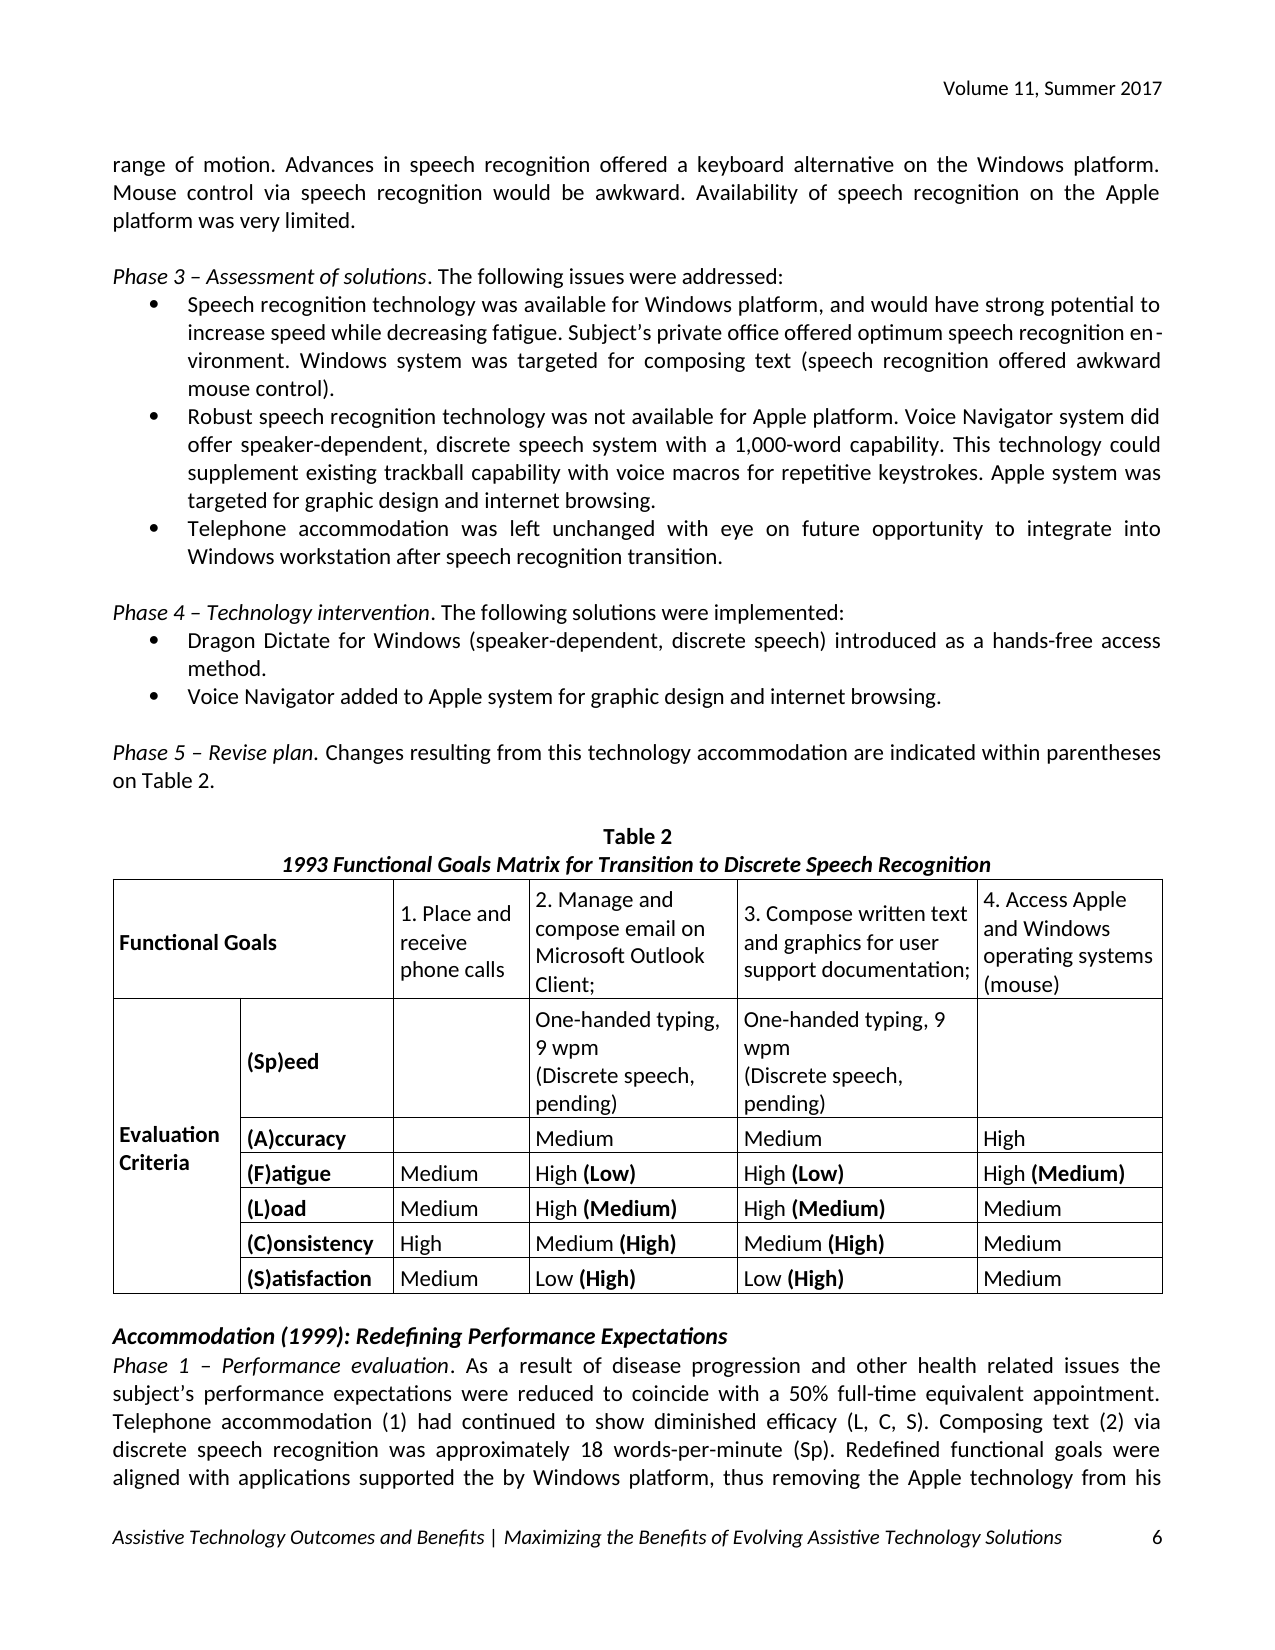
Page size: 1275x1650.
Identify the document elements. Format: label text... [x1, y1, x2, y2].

text Phase 3 – Assessment of solutions. The following issues were addressed: [112, 262, 1162, 290]
table_cell High (Medium) [738, 1188, 977, 1222]
table_header 4. Access Apple and Windows operating systems (mouse) [978, 880, 1162, 998]
table_cell (C)onsistency [241, 1223, 393, 1257]
table_cell Medium (High) [530, 1223, 737, 1257]
table_header 2. Manage and compose email on Microsoft Outlook Client; [530, 880, 737, 998]
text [112, 1351, 1162, 1491]
table_cell Low (High) [738, 1258, 977, 1292]
table_cell (F)atigue [241, 1153, 393, 1187]
table_cell High [978, 1118, 1162, 1152]
list Speech recognition technology was available for Windows platform, and would have strong potential to increase speed while decreasing fatigue. Subject’s private office offered optimum speech recognition environment. Windows system was targeted for composing text (speech recognition offered awkward mouse control). [150, 290, 1162, 402]
list Robust speech recognition technology was not available for Apple platform. Voice Navigator system did offer speaker-dependent, discrete speech system with a 1,000-word capability. This technology could supplement existing trackball capability with voice macros for repetitive keystrokes. Apple system was targeted for graphic design and internet browsing. [150, 402, 1162, 514]
table_cell Medium [978, 1258, 1162, 1292]
table_cell High [394, 1223, 529, 1257]
table_header Functional Goals [114, 880, 393, 998]
table_header 3. Compose written text and graphics for user support documentation; [738, 880, 977, 998]
table_cell Medium [394, 1153, 529, 1187]
text Table 2 [112, 822, 1162, 851]
table_cell Evaluation Criteria [114, 999, 240, 1292]
table_cell High (Low) [530, 1153, 737, 1187]
table_cell Medium [978, 1223, 1162, 1257]
text Accommodation (1999): Redefining Performance Expectations [112, 1321, 1162, 1351]
table_cell [394, 999, 529, 1117]
table_cell High (Low) [738, 1153, 977, 1187]
table_cell [978, 999, 1162, 1117]
table_cell Medium [978, 1188, 1162, 1222]
table_cell Medium [394, 1258, 529, 1292]
table_cell (L)oad [241, 1188, 393, 1222]
text 1993 Functional Goals Matrix for Transition to Discrete Speech Recognition [112, 851, 1162, 878]
text Phase 5 – Revise plan. Changes resulting from this technology accommodation are indicated within parentheses on Table 2. [112, 738, 1162, 794]
table_header 1. Place and receive phone calls [394, 880, 529, 998]
table_cell (A)ccuracy [241, 1118, 393, 1152]
table_cell (S)atisfaction [241, 1258, 393, 1292]
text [112, 150, 1162, 234]
table_cell [394, 1118, 529, 1152]
table_cell High (Medium) [978, 1153, 1162, 1187]
table_cell Medium (High) [738, 1223, 977, 1257]
table_cell One-handed typing, 9 wpm (Discrete speech, pending) [738, 999, 977, 1117]
list Dragon Dictate for Windows (speaker-dependent, discrete speech) introduced as a hands-free access method. [150, 626, 1162, 682]
table_cell One-handed typing, 9 wpm (Discrete speech, pending) [530, 999, 737, 1117]
list Telephone accommodation was left unchanged with eye on future opportunity to integrate into Windows workstation after speech recognition transition. [150, 514, 1162, 570]
text Phase 4 – Technology intervention. The following solutions were implemented: [112, 598, 1162, 626]
table_cell (Sp)eed [241, 999, 393, 1117]
table_cell Medium [394, 1188, 529, 1222]
table_cell Medium [738, 1118, 977, 1152]
table_cell High (Medium) [530, 1188, 737, 1222]
table_cell Medium [530, 1118, 737, 1152]
list Voice Navigator added to Apple system for graphic design and internet browsing. [150, 682, 1162, 710]
table_cell Low (High) [530, 1258, 737, 1292]
